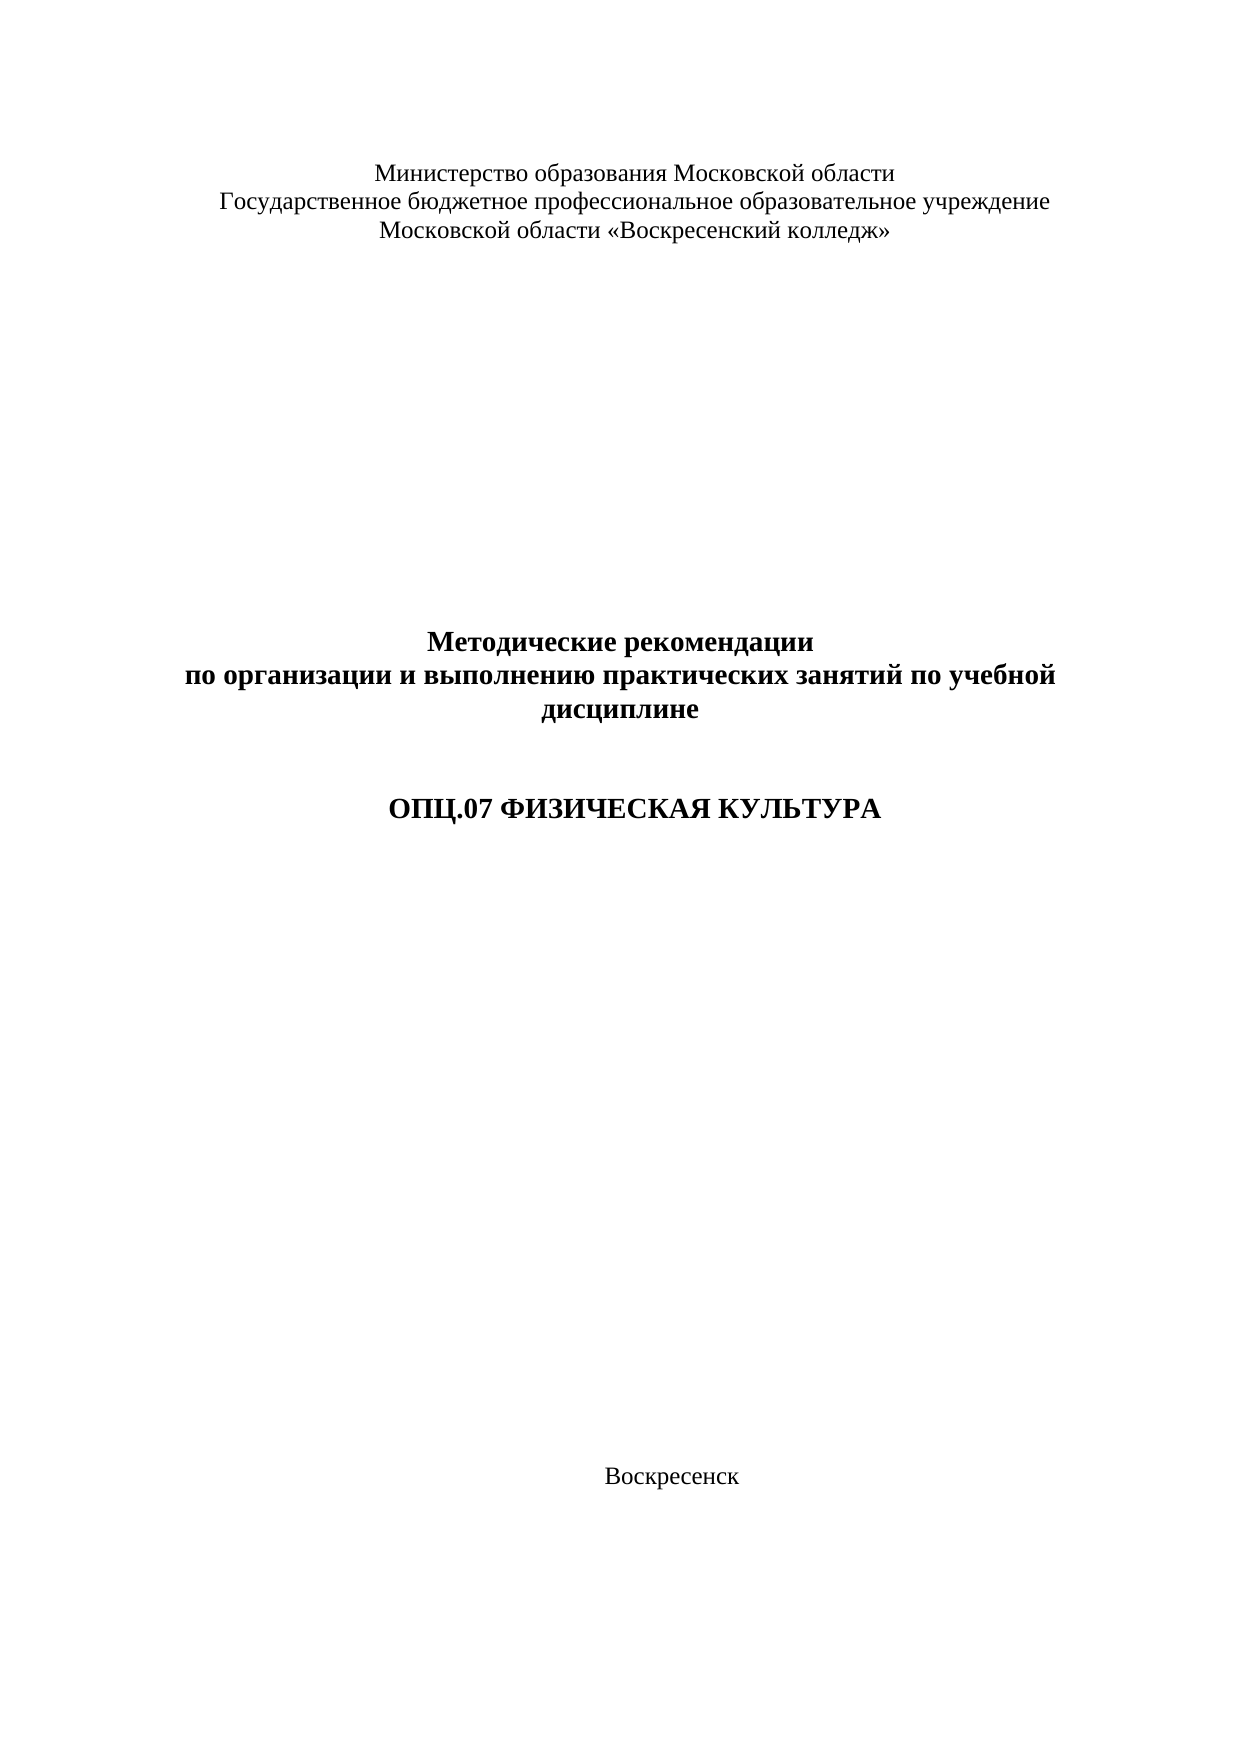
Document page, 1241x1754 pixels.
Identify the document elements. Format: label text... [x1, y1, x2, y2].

text Московской области «Воскресенский колледж» [69, 215, 1201, 244]
title Методические рекомендации [129, 624, 1112, 657]
text ОПЦ.07 ФИЗИЧЕСКАЯ КУЛЬТУРА [69, 792, 1201, 825]
text Воскресенск [69, 1461, 1201, 1490]
title по организации и выполнению практических занятий по учебной дисциплине [178, 657, 1062, 724]
text Государственное бюджетное профессиональное образовательное учреждение [69, 186, 1201, 215]
text Министерство образования Московской области [69, 158, 1201, 186]
